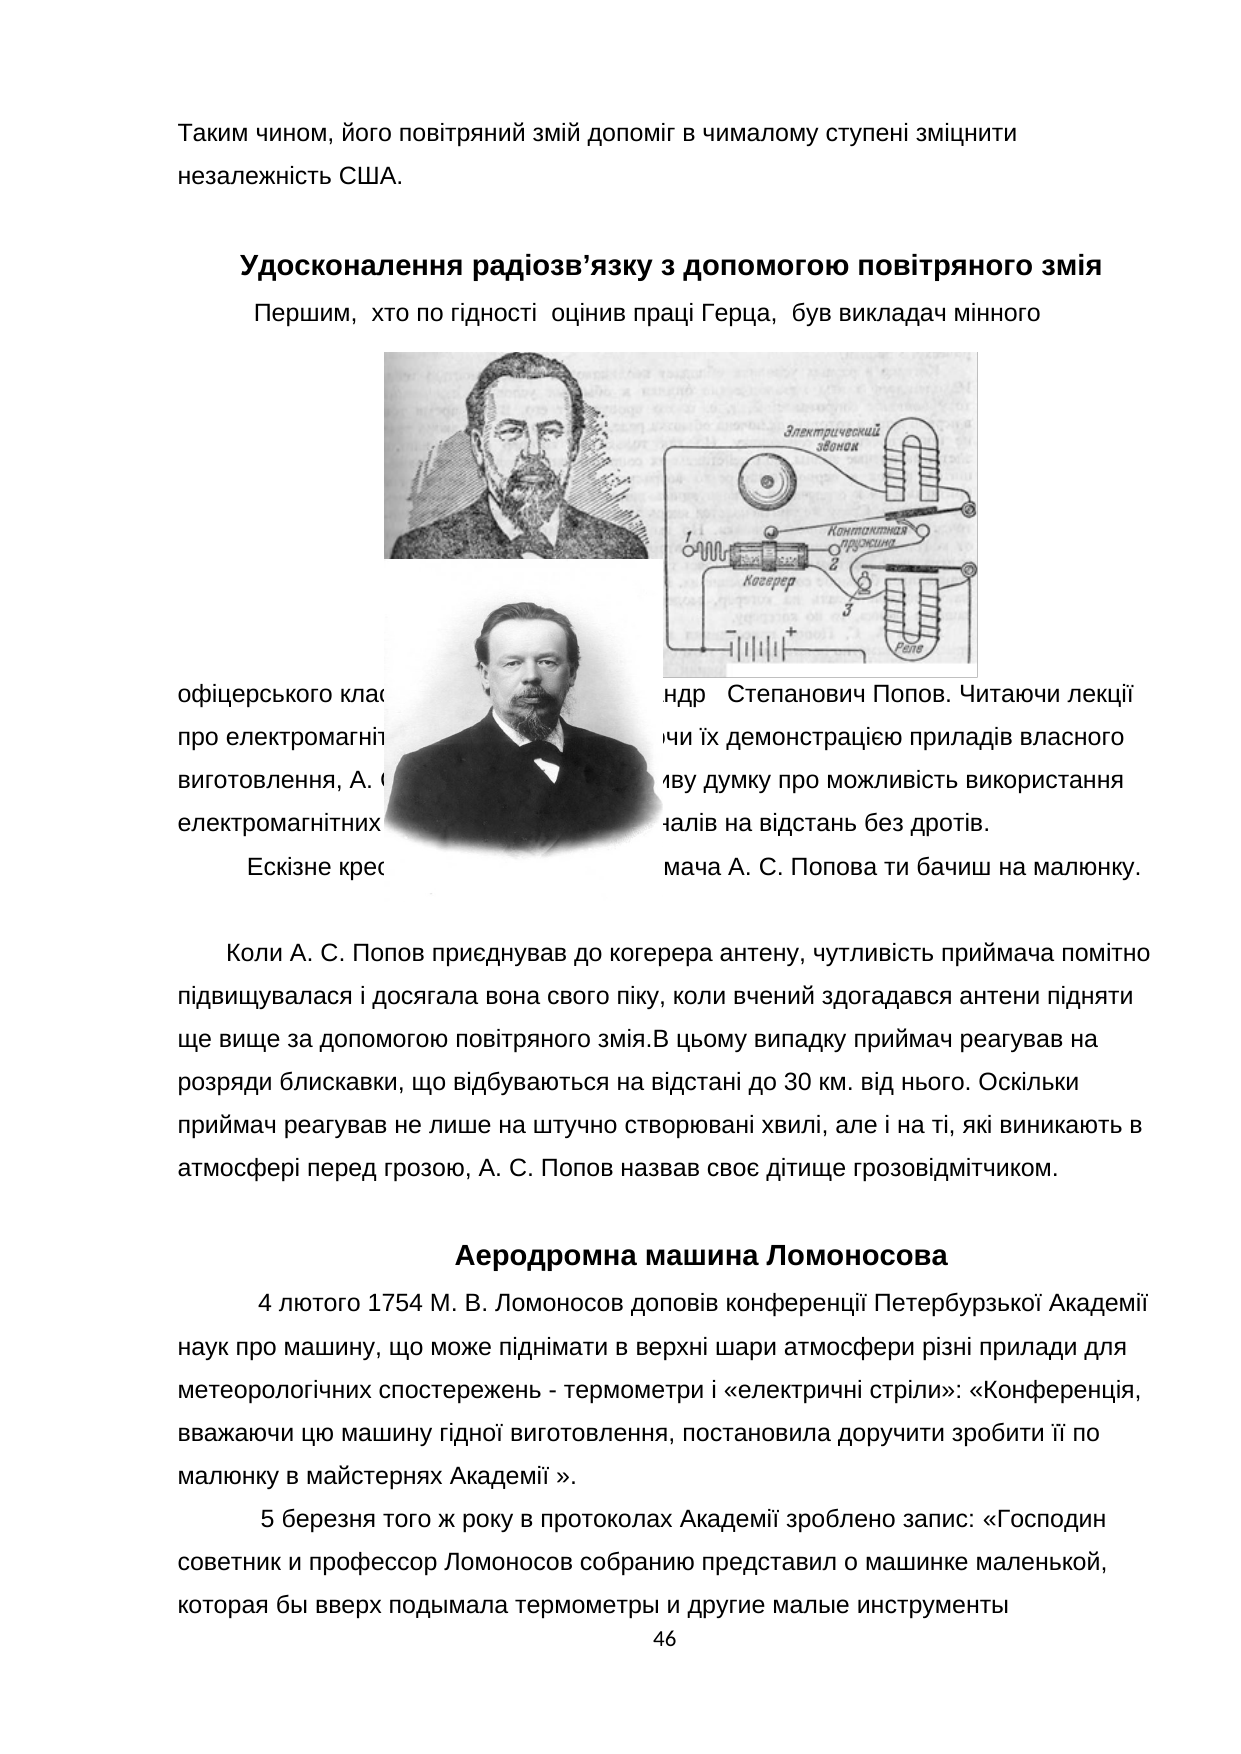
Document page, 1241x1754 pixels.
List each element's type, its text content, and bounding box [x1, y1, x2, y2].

picture [384, 352, 979, 902]
text Коли А. С. Попов приєднував до когерера антену, чутливість приймача помітно підвищувалася і досягала вона свого піку, коли вчений здогадався антени підняти ще вище за допомогою повітряного змія.В цьому випадку приймач реагував на розряди блискавки, що відбуваються на відстані до 30 км. від нього. Оскільки приймач реагував не лише на штучно створювані хвилі, але і на ті, які виникають в атмосфері перед грозою, А. С. Попов назвав своє дітище грозовідмітчиком. [177, 938, 1152, 1224]
text Удосконалення радіозв’язку з допомогою повітряного змія [177, 247, 1152, 281]
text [177, 1288, 1152, 1619]
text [177, 118, 1152, 190]
text Аеродромна машина Ломоносова [177, 1238, 1152, 1272]
